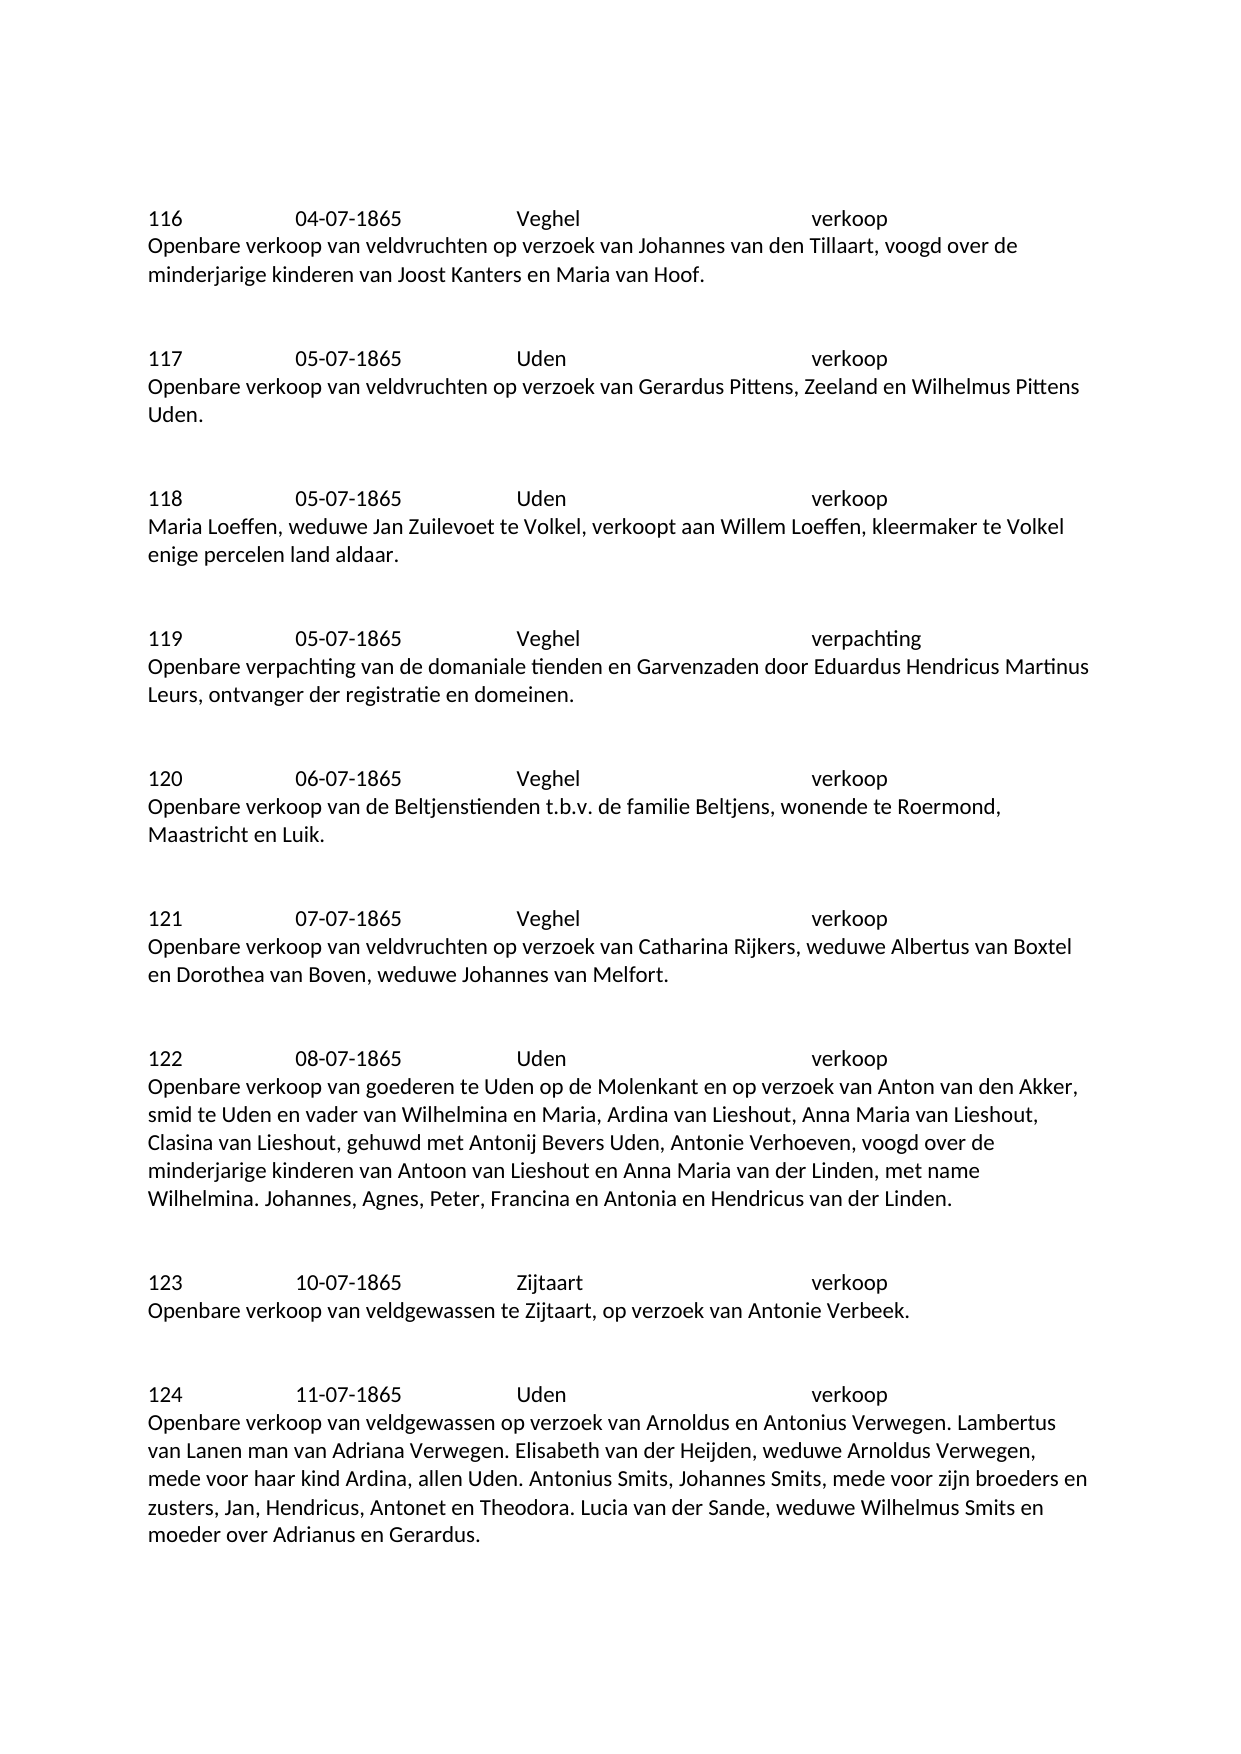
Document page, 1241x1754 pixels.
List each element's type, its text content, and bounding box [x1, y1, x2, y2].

text 120 06-07-1865 Veghel verkoop [148, 764, 1093, 792]
text Maria Loeffen, weduwe Jan Zuilevoet te Volkel, verkoopt aan Willem Loeffen, kleermaker te Volkel enige percelen land aldaar. [148, 512, 1093, 568]
text Openbare verkoop van veldvruchten op verzoek van Catharina Rijkers, weduwe Albertus van Boxtel en Dorothea van Boven, weduwe Johannes van Melfort. [148, 932, 1093, 988]
text Openbare verkoop van veldvruchten op verzoek van Gerardus Pittens, Zeeland en Wilhelmus Pittens Uden. [148, 372, 1093, 428]
text 123 10-07-1865 Zijtaart verkoop [148, 1268, 1093, 1296]
text Openbare verkoop van veldvruchten op verzoek van Johannes van den Tillaart, voogd over de minderjarige kinderen van Joost Kanters en Maria van Hoof. [148, 232, 1093, 288]
text 118 05-07-1865 Uden verkoop [148, 484, 1093, 512]
text Openbare verpachting van de domaniale tienden en Garvenzaden door Eduardus Hendricus Martinus Leurs, ontvanger der registratie en domeinen. [148, 652, 1093, 708]
text Openbare verkoop van goederen te Uden op de Molenkant en op verzoek van Anton van den Akker, smid te Uden en vader van Wilhelmina en Maria, Ardina van Lieshout, Anna Maria van Lieshout, Clasina van Lieshout, gehuwd met Antonij Bevers Uden, Antonie Verhoeven, voogd over de minderjarige kinderen van Antoon van Lieshout en Anna Maria van der Linden, met name Wilhelmina. Johannes, Agnes, Peter, Francina en Antonia en Hendricus van der Linden. [148, 1072, 1093, 1212]
text 121 07-07-1865 Veghel verkoop [148, 904, 1093, 932]
text 124 11-07-1865 Uden verkoop [148, 1381, 1093, 1408]
text 117 05-07-1865 Uden verkoop [148, 344, 1093, 372]
text 119 05-07-1865 Veghel verpachting [148, 624, 1093, 652]
text Openbare verkoop van veldgewassen te Zijtaart, op verzoek van Antonie Verbeek. [148, 1296, 1093, 1324]
text Openbare verkoop van veldgewassen op verzoek van Arnoldus en Antonius Verwegen. Lambertus van Lanen man van Adriana Verwegen. Elisabeth van der Heijden, weduwe Arnoldus Verwegen, mede voor haar kind Ardina, allen Uden. Antonius Smits, Johannes Smits, mede voor zijn broeders en zusters, Jan, Hendricus, Antonet en Theodora. Lucia van der Sande, weduwe Wilhelmus Smits en moeder over Adrianus en Gerardus. [148, 1408, 1093, 1549]
text 116 04-07-1865 Veghel verkoop [148, 204, 1093, 232]
text 122 08-07-1865 Uden verkoop [148, 1044, 1093, 1072]
text Openbare verkoop van de Beltjenstienden t.b.v. de familie Beltjens, wonende te Roermond, Maastricht en Luik. [148, 792, 1093, 848]
